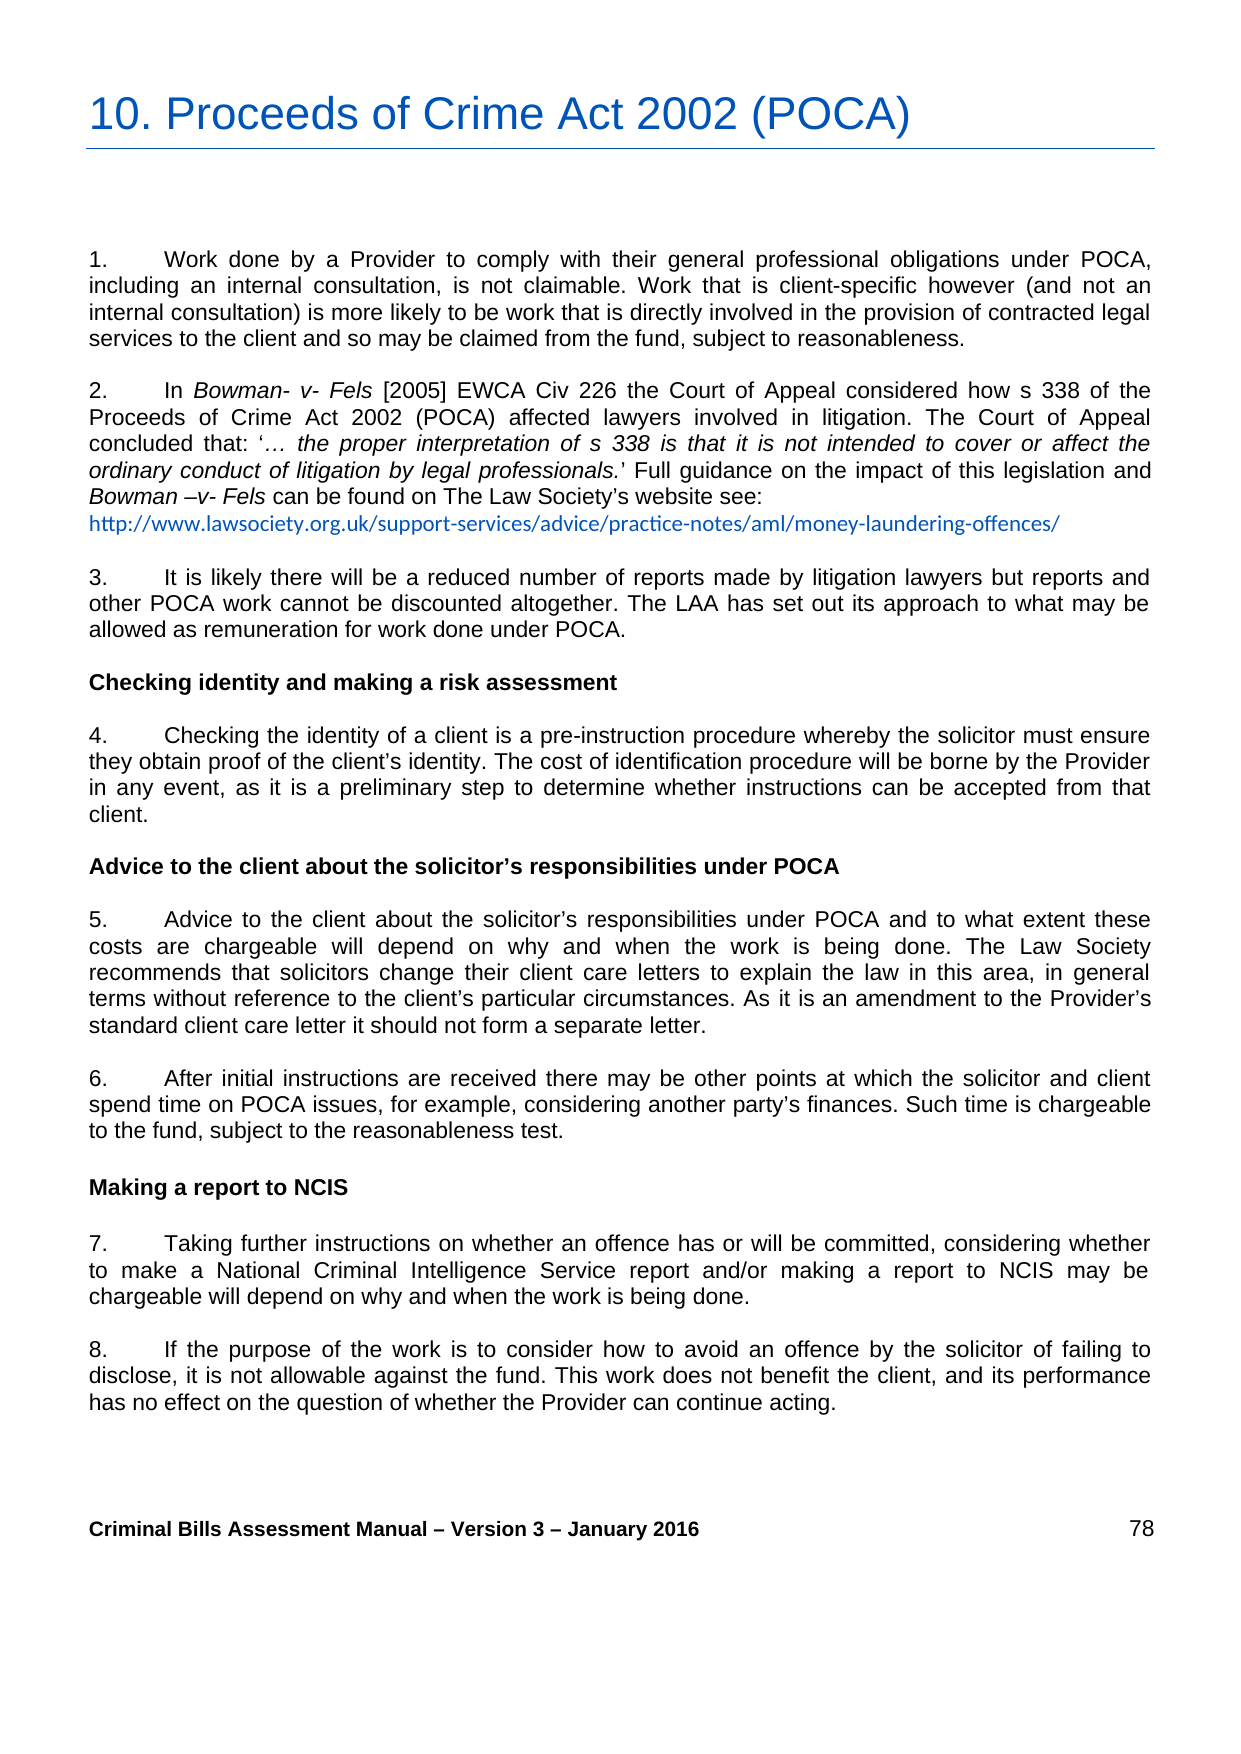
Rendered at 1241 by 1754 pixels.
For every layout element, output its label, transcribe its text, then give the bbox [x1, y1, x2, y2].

subtitle 10. Proceeds of Crime Act 2002 (POCA) [89, 87, 1167, 139]
list Work done by a Provider to comply with their general professional obligations under POCA, including an internal consultation, is not claimable. Work that is client-specific however (and not an internal consultation) is more likely to be work that is directly involved in the provision of contracted legal services to the client and so may be claimed from the fund, subject to reasonableness. [89, 246, 1152, 351]
list After initial instructions are received there may be other points at which the solicitor and client spend time on POCA issues, for example, considering another party’s finances. Such time is chargeable to the fund, subject to the reasonableness test. [89, 1064, 1152, 1143]
list Advice to the client about the solicitor’s responsibilities under POCA and to what extent these costs are chargeable will depend on why and when the work is being done. The Law Society recommends that solicitors change their client care letters to explain the law in this area, in general terms without reference to the client’s particular circumstances. As it is an amendment to the Provider’s standard client care letter it should not form a separate letter. [89, 906, 1152, 1038]
list In Bowman- v- Fels [2005] EWCA Civ 226 the Court of Appeal considered how s 338 of the Proceeds of Crime Act 2002 (POCA) affected lawyers involved in litigation. The Court of Appeal concluded that: ‘… the proper interpretation of s 338 is that it is not intended to cover or affect the ordinary conduct of litigation by legal professionals.’ Full guidance on the impact of this legislation and Bowman –v- Fels can be found on The Law Society’s website see: [89, 377, 1152, 509]
subtitle Making a report to NCIS [89, 1173, 1167, 1200]
subtitle Advice to the client about the solicitor’s responsibilities under POCA [89, 853, 1167, 880]
text http://www.lawsociety.org.uk/support-services/advice/practice-notes/aml/money-laundering-offences/ [89, 509, 1167, 537]
list If the purpose of the work is to consider how to avoid an offence by the solicitor of failing to disclose, it is not allowable against the fund. This work does not benefit the client, and its performance has no effect on the question of whether the Provider can continue acting. [89, 1336, 1152, 1415]
list Taking further instructions on whether an offence has or will be committed, considering whether to make a National Criminal Intelligence Service report and/or making a report to NCIS may be chargeable will depend on why and when the work is being done. [89, 1230, 1151, 1309]
subtitle Checking identity and making a risk assessment [89, 669, 1167, 695]
list Checking the identity of a client is a pre-instruction procedure whereby the solicitor must ensure they obtain proof of the client’s identity. The cost of identification procedure will be borne by the Provider in any event, as it is a preliminary step to determine whether instructions can be accepted from that client. [89, 722, 1152, 827]
list It is likely there will be a reduced number of reports made by litigation lawyers but reports and other POCA work cannot be discounted altogether. The LAA has set out its approach to what may be allowed as remuneration for work done under POCA. [89, 563, 1152, 642]
